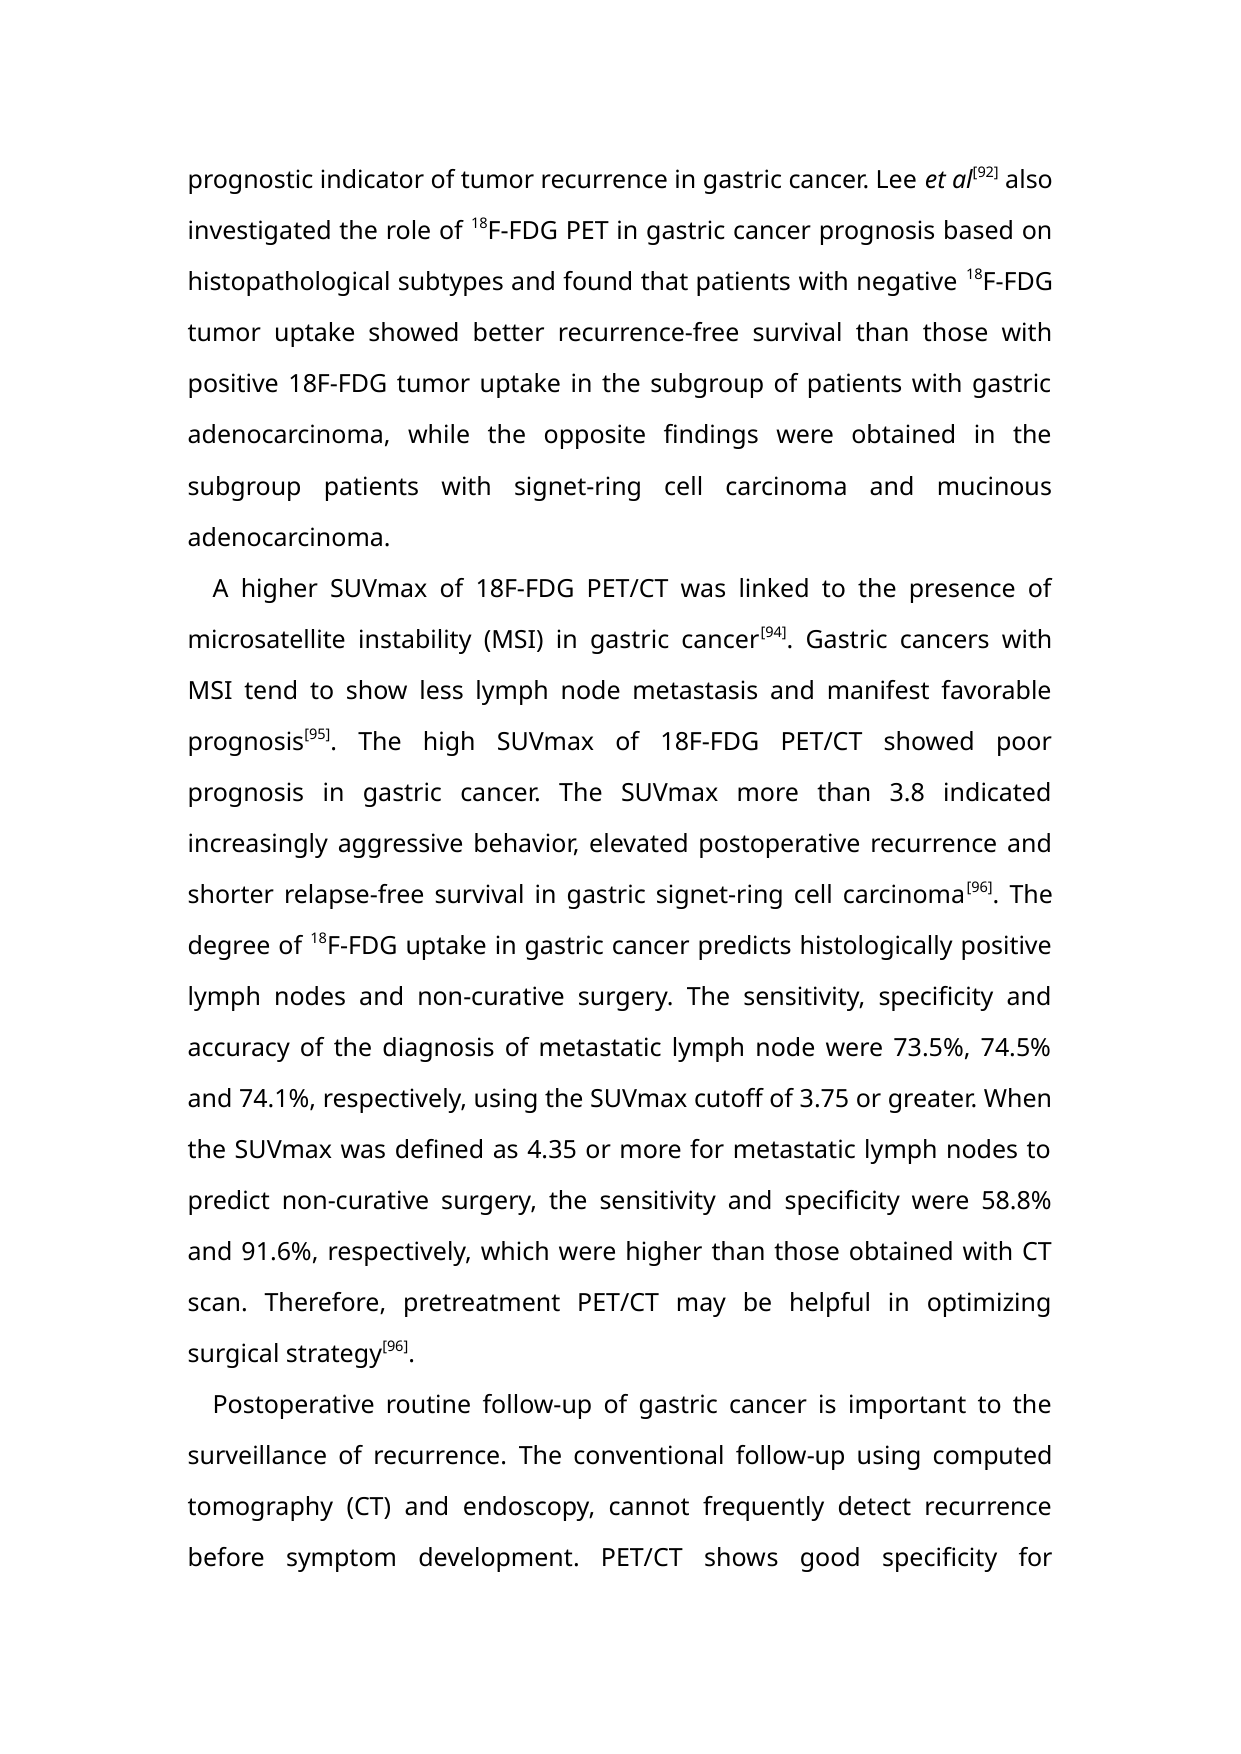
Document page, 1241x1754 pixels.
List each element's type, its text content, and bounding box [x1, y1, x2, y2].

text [187, 1387, 1053, 1574]
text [187, 162, 1053, 553]
text A higher SUVmax of 18F-FDG PET/CT was linked to the presence of microsatellite instability (MSI) in gastric cancer[94]. Gastric cancers with MSI tend to show less lymph node metastasis and manifest favorable prognosis[95]. The high SUVmax of 18F-FDG PET/CT showed poor prognosis in gastric cancer. The SUVmax more than 3.8 indicated increasingly aggressive behavior, elevated postoperative recurrence and shorter relapse-free survival in gastric signet-ring cell carcinoma[96]. The degree of 18F-FDG uptake in gastric cancer predicts histologically positive lymph nodes and non-curative surgery. The sensitivity, specificity and accuracy of the diagnosis of metastatic lymph node were 73.5%, 74.5% and 74.1%, respectively, using the SUVmax cutoff of 3.75 or greater. When the SUVmax was defined as 4.35 or more for metastatic lymph nodes to predict non-curative surgery, the sensitivity and specificity were 58.8% and 91.6%, respectively, which were higher than those obtained with CT scan. Therefore, pretreatment PET/CT may be helpful in optimizing surgical strategy[96]. [187, 570, 1053, 1370]
